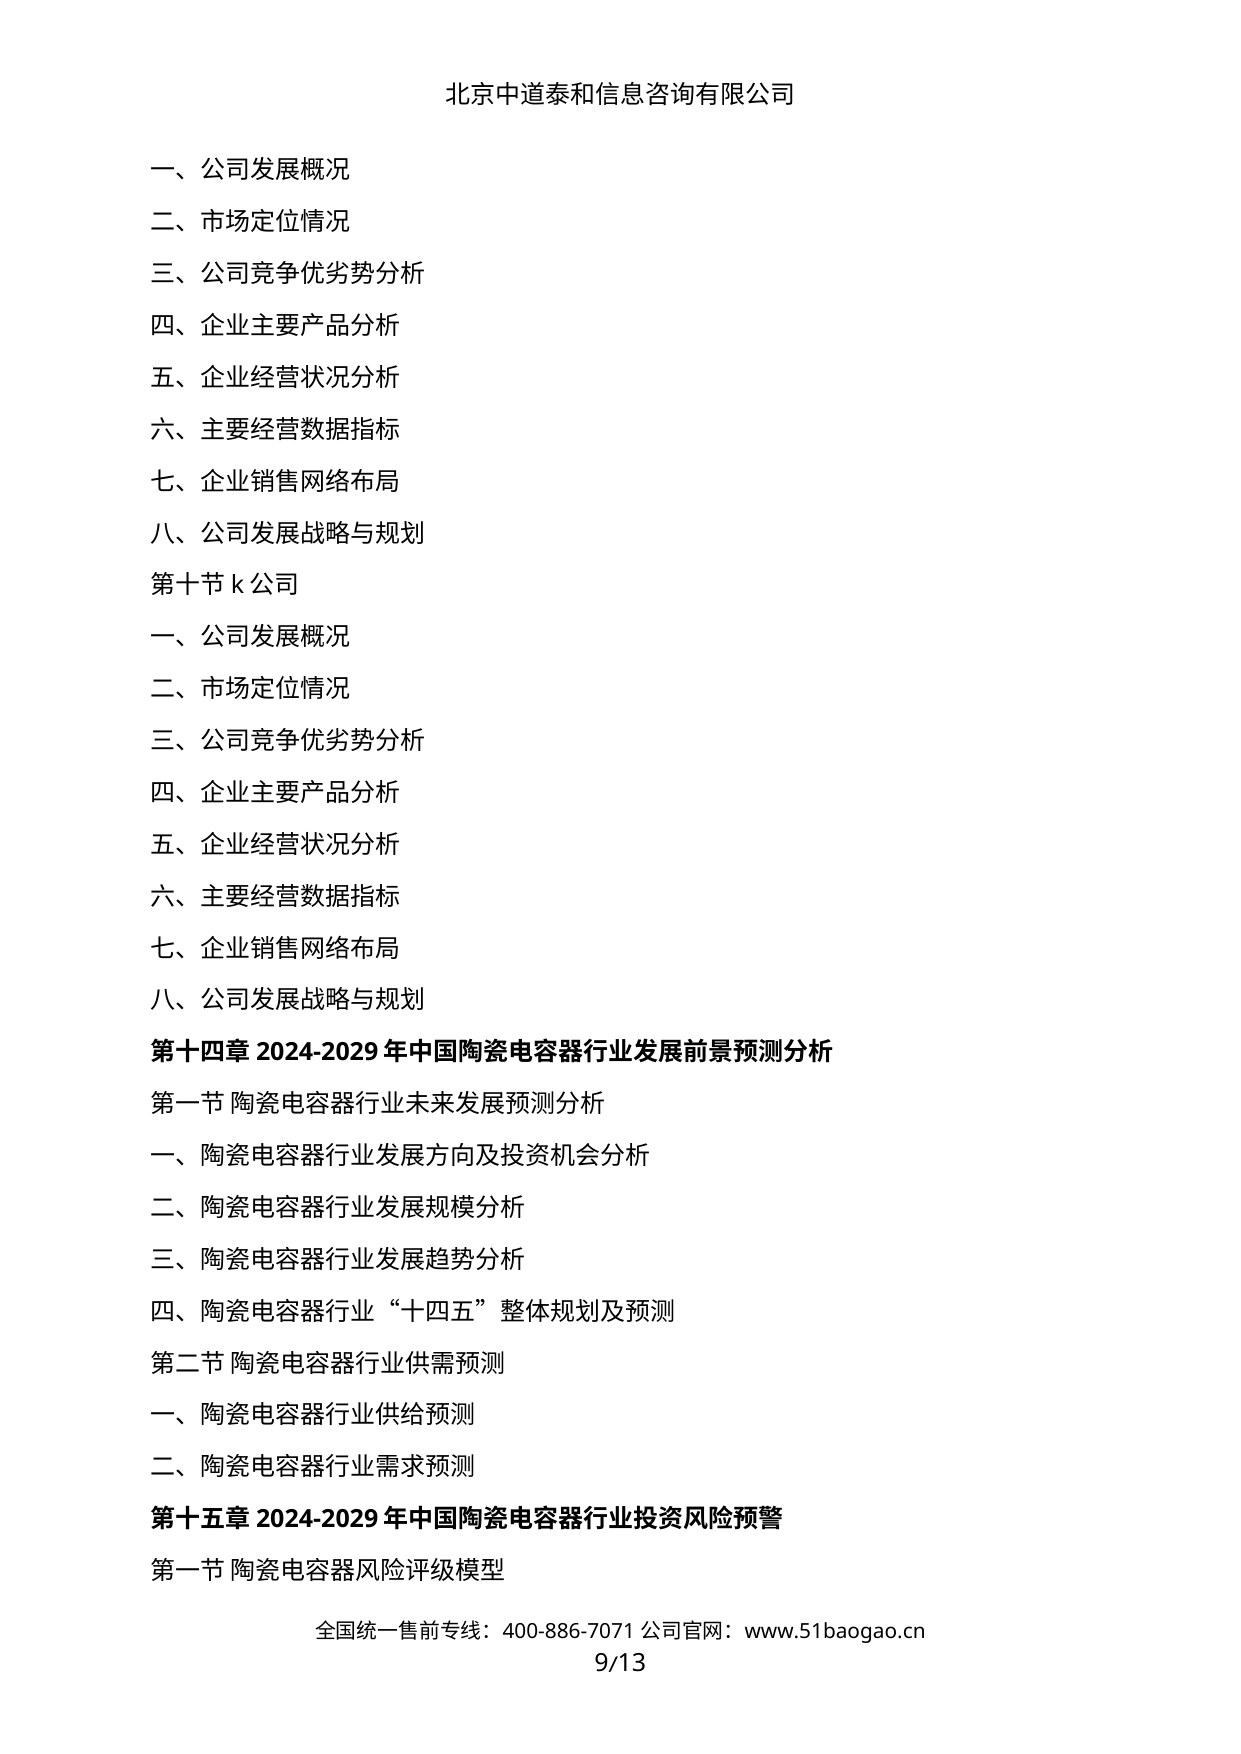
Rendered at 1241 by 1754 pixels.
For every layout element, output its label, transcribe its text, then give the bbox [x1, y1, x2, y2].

text 七、企业销售网络布局 [150, 928, 1090, 964]
text 六、主要经营数据指标 [150, 876, 1090, 912]
text 五、企业经营状况分析 [150, 357, 1090, 394]
text 第十四章 2024-2029年中国陶瓷电容器行业发展前景预测分析 [150, 1032, 1090, 1068]
text 四、企业主要产品分析 [150, 772, 1090, 809]
text 三、公司竞争优劣势分析 [150, 721, 1090, 757]
text 第一节 陶瓷电容器风险评级模型 [150, 1551, 1090, 1587]
text 八、公司发展战略与规划 [150, 513, 1090, 549]
text 四、陶瓷电容器行业“十四五”整体规划及预测 [150, 1291, 1090, 1327]
text 第十节 k公司 [150, 565, 1090, 601]
text 八、公司发展战略与规划 [150, 980, 1090, 1016]
text 一、公司发展概况 [150, 150, 1090, 186]
text 七、企业销售网络布局 [150, 461, 1090, 497]
text 二、市场定位情况 [150, 669, 1090, 705]
text 二、陶瓷电容器行业发展规模分析 [150, 1187, 1090, 1224]
text 第一节 陶瓷电容器行业未来发展预测分析 [150, 1084, 1090, 1120]
text 第十五章 2024-2029年中国陶瓷电容器行业投资风险预警 [150, 1499, 1090, 1535]
text 五、企业经营状况分析 [150, 824, 1090, 861]
text 二、陶瓷电容器行业需求预测 [150, 1447, 1090, 1483]
text 一、陶瓷电容器行业供给预测 [150, 1395, 1090, 1431]
text 四、企业主要产品分析 [150, 306, 1090, 342]
text 一、公司发展概况 [150, 617, 1090, 653]
text 三、陶瓷电容器行业发展趋势分析 [150, 1239, 1090, 1276]
text 二、市场定位情况 [150, 202, 1090, 238]
text 第二节 陶瓷电容器行业供需预测 [150, 1343, 1090, 1379]
text 三、公司竞争优劣势分析 [150, 254, 1090, 290]
text 一、陶瓷电容器行业发展方向及投资机会分析 [150, 1136, 1090, 1172]
text 六、主要经营数据指标 [150, 409, 1090, 446]
